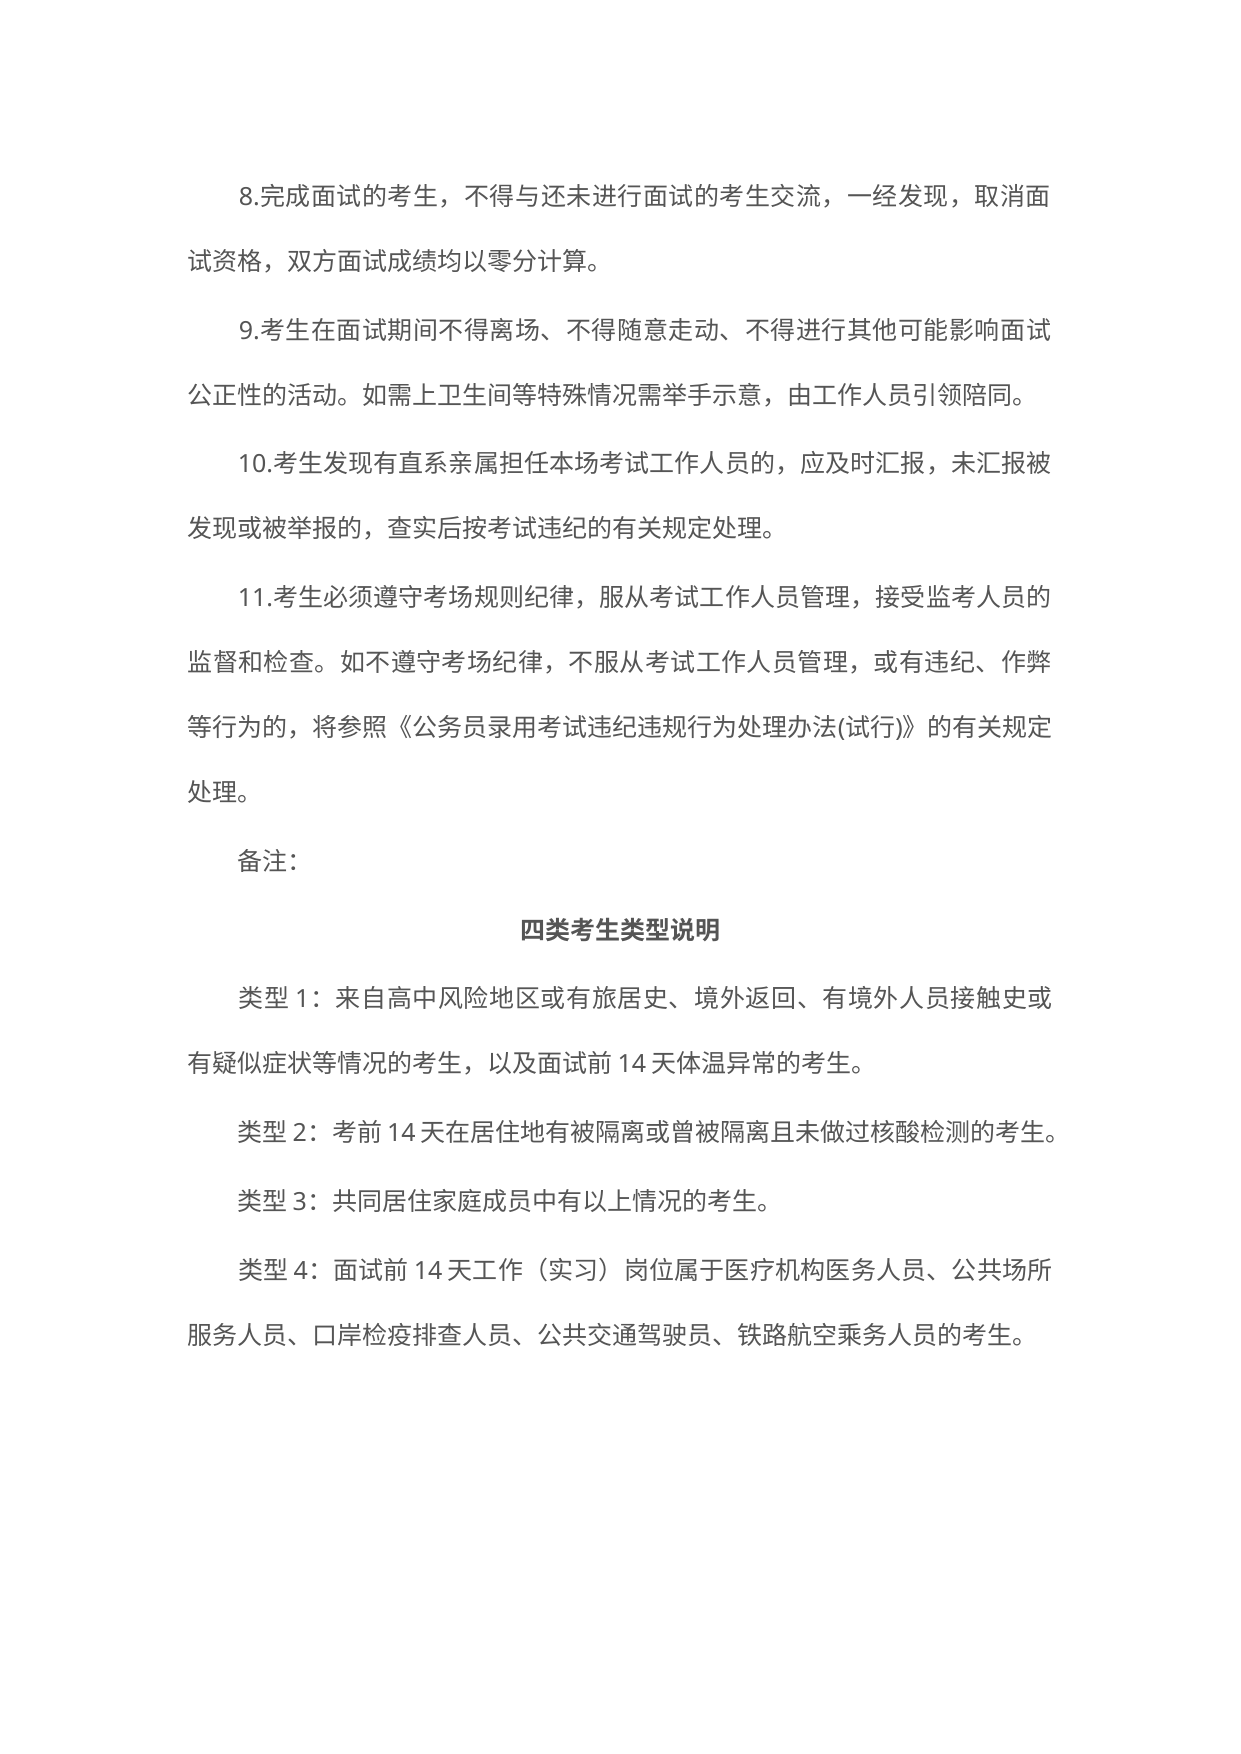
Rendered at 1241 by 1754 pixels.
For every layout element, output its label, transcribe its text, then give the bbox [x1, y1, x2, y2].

text 类型1：来自高中风险地区或有旅居史、境外返回、有境外人员接触史或有疑似症状等情况的考生，以及面试前14天体温异常的考生。 [187, 964, 1053, 1094]
text 类型4：面试前14天工作（实习）岗位属于医疗机构医务人员、公共场所服务人员、口岸检疫排查人员、公共交通驾驶员、铁路航空乘务人员的考生。 [187, 1236, 1053, 1366]
text 类型2：考前14天在居住地有被隔离或曾被隔离且未做过核酸检测的考生。 [187, 1098, 1053, 1163]
text 9.考生在面试期间不得离场、不得随意走动、不得进行其他可能影响面试公正性的活动。如需上卫生间等特殊情况需举手示意，由工作人员引领陪同。 [187, 296, 1053, 426]
text 四类考生类型说明 [187, 896, 1053, 961]
text 8.完成面试的考生，不得与还未进行面试的考生交流，一经发现，取消面试资格，双方面试成绩均以零分计算。 [187, 162, 1053, 292]
text 11.考生必须遵守考场规则纪律，服从考试工作人员管理，接受监考人员的监督和检查。如不遵守考场纪律，不服从考试工作人员管理，或有违纪、作弊等行为的，将参照《公务员录用考试违纪违规行为处理办法(试行)》的有关规定处理。 [187, 563, 1053, 823]
text 10.考生发现有直系亲属担任本场考试工作人员的，应及时汇报，未汇报被发现或被举报的，查实后按考试违纪的有关规定处理。 [187, 429, 1053, 559]
text 类型3：共同居住家庭成员中有以上情况的考生。 [187, 1167, 1053, 1232]
text 备注： [187, 827, 1053, 892]
